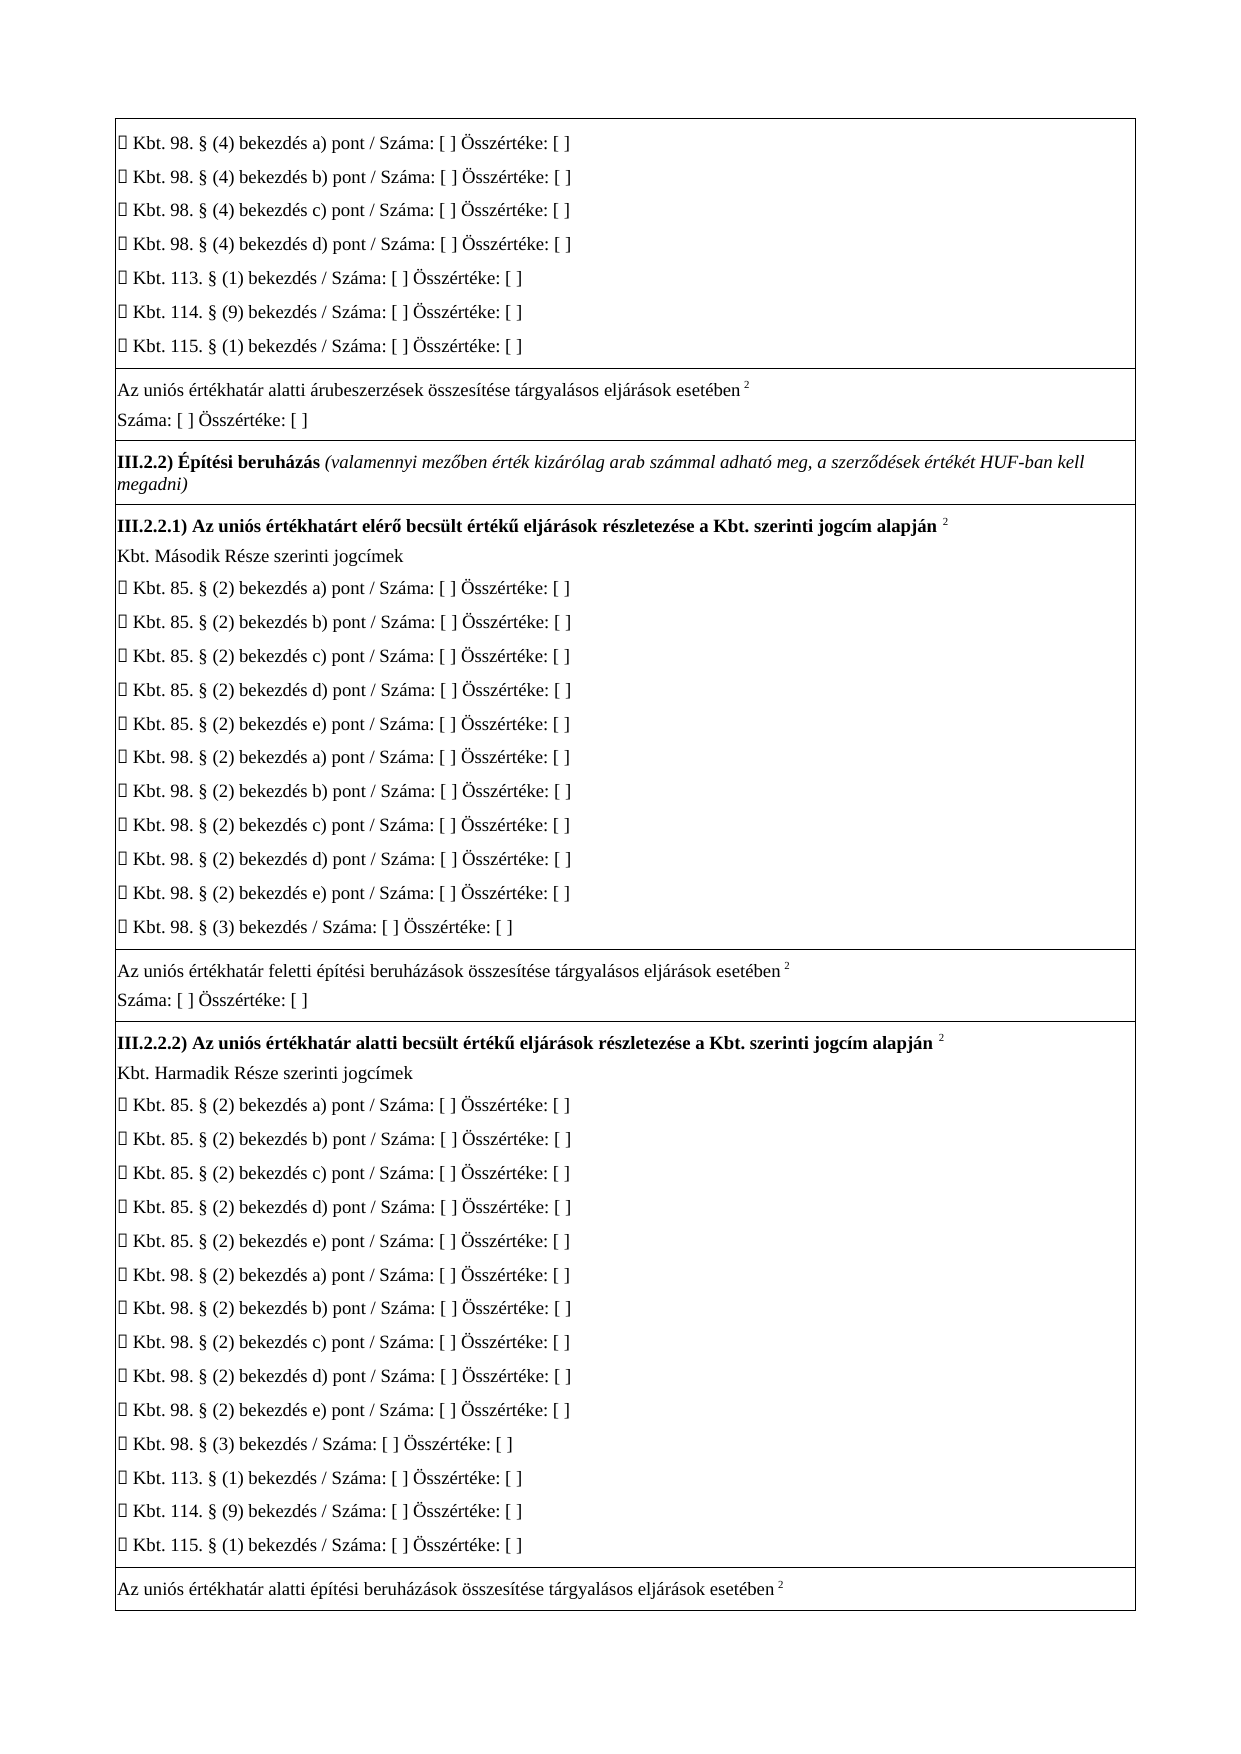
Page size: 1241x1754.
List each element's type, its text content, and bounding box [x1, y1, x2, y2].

table_cell Az uniós értékhatár feletti építési beruházások összesítése tárgyalásos eljárások esetében 2 Száma: [ ] Összértéke: [ ] [116, 950, 1135, 1021]
table_cell Az uniós értékhatár alatti árubeszerzések összesítése tárgyalásos eljárások esetében 2 Száma: [ ] Összértéke: [ ] [116, 369, 1135, 440]
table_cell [116, 119, 1135, 368]
table_cell III.2.2) Építési beruházás (valamennyi mezőben érték kizárólag arab számmal adható meg, a szerződések értékét HUF-ban kell megadni) [116, 441, 1135, 504]
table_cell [116, 1568, 1135, 1609]
table_cell III.2.2.2) Az uniós értékhatár alatti becsült értékű eljárások részletezése a Kbt. szerinti jogcím alapján 2 Kbt. Harmadik Része szerinti jogcímek  Kbt. 85. § (2) bekezdés a) pont / Száma: [ ] Összértéke: [ ]  Kbt. 85. § (2) bekezdés b) pont / Száma: [ ] Összértéke: [ ]  Kbt. 85. § (2) bekezdés c) pont / Száma: [ ] Összértéke: [ ]  Kbt. 85. § (2) bekezdés d) pont / Száma: [ ] Összértéke: [ ]  Kbt. 85. § (2) bekezdés e) pont / Száma: [ ] Összértéke: [ ]  Kbt. 98. § (2) bekezdés a) pont / Száma: [ ] Összértéke: [ ]  Kbt. 98. § (2) bekezdés b) pont / Száma: [ ] Összértéke: [ ]  Kbt. 98. § (2) bekezdés c) pont / Száma: [ ] Összértéke: [ ]  Kbt. 98. § (2) bekezdés d) pont / Száma: [ ] Összértéke: [ ]  Kbt. 98. § (2) bekezdés e) pont / Száma: [ ] Összértéke: [ ]  Kbt. 98. § (3) bekezdés / Száma: [ ] Összértéke: [ ]  Kbt. 113. § (1) bekezdés / Száma: [ ] Összértéke: [ ]  Kbt. 114. § (9) bekezdés / Száma: [ ] Összértéke: [ ]  Kbt. 115. § (1) bekezdés / Száma: [ ] Összértéke: [ ] [116, 1022, 1135, 1567]
table_cell III.2.2.1) Az uniós értékhatárt elérő becsült értékű eljárások részletezése a Kbt. szerinti jogcím alapján 2 Kbt. Második Része szerinti jogcímek  Kbt. 85. § (2) bekezdés a) pont / Száma: [ ] Összértéke: [ ]  Kbt. 85. § (2) bekezdés b) pont / Száma: [ ] Összértéke: [ ]  Kbt. 85. § (2) bekezdés c) pont / Száma: [ ] Összértéke: [ ]  Kbt. 85. § (2) bekezdés d) pont / Száma: [ ] Összértéke: [ ]  Kbt. 85. § (2) bekezdés e) pont / Száma: [ ] Összértéke: [ ]  Kbt. 98. § (2) bekezdés a) pont / Száma: [ ] Összértéke: [ ]  Kbt. 98. § (2) bekezdés b) pont / Száma: [ ] Összértéke: [ ]  Kbt. 98. § (2) bekezdés c) pont / Száma: [ ] Összértéke: [ ]  Kbt. 98. § (2) bekezdés d) pont / Száma: [ ] Összértéke: [ ]  Kbt. 98. § (2) bekezdés e) pont / Száma: [ ] Összértéke: [ ]  Kbt. 98. § (3) bekezdés / Száma: [ ] Összértéke: [ ] [116, 505, 1135, 948]
